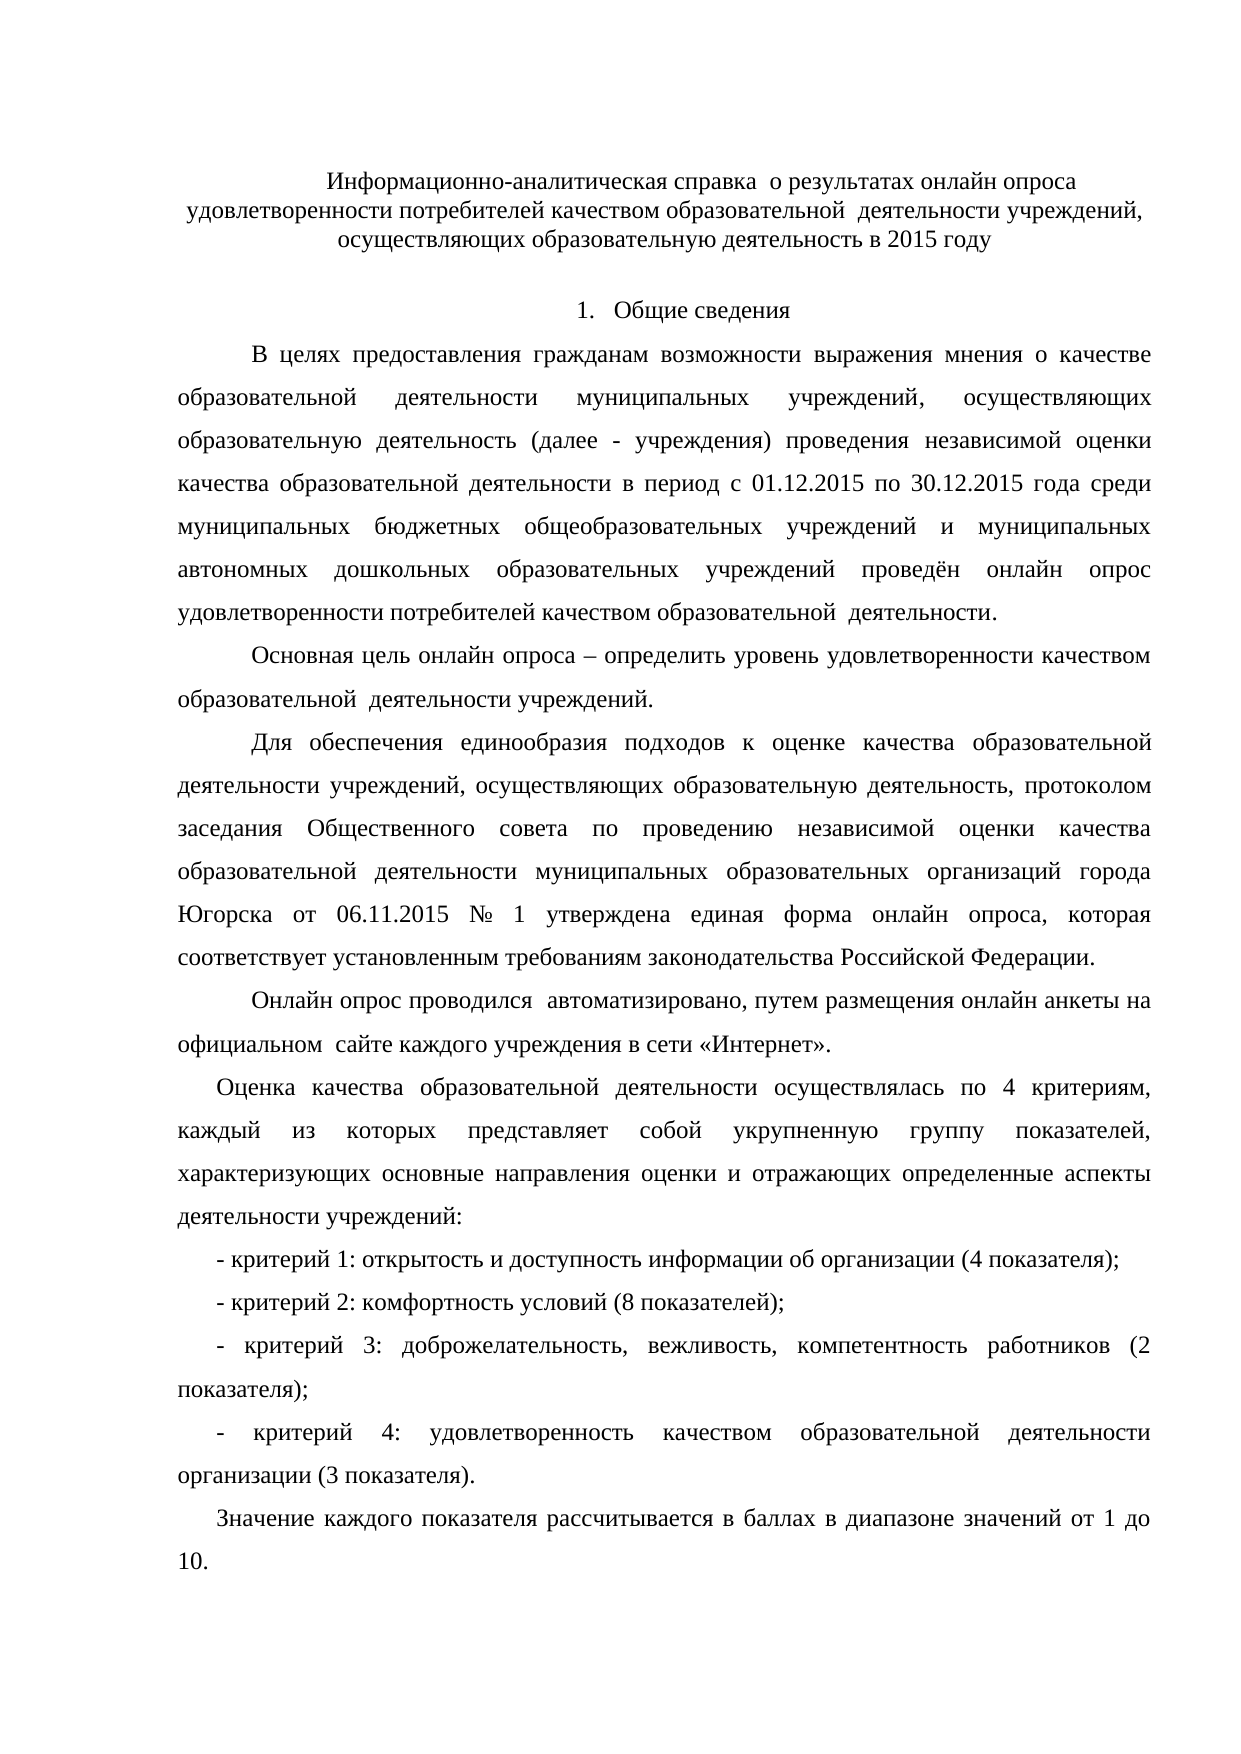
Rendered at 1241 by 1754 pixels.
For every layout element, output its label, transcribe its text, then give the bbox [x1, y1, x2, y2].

list Общие сведения [215, 296, 1152, 324]
text Для обеспечения единообразия подходов к оценке качества образовательной деятельности учреждений, осуществляющих образовательную деятельность, протоколом заседания Общественного совета по проведению независимой оценки качества образовательной деятельности муниципальных образовательных организаций города Югорска от 06.11.2015 № 1 утверждена единая форма онлайн опроса, которая соответствует установленным требованиям законодательства Российской Федерации. [177, 727, 1152, 971]
text Онлайн опрос проводился автоматизировано, путем размещения онлайн анкеты на официальном сайте каждого учреждения в сети «Интернет». [177, 986, 1152, 1057]
text Информационно-аналитическая справка о результатах онлайн опроса удовлетворенности потребителей качеством образовательной деятельности учреждений, осуществляющих образовательную деятельность в 2015 году [177, 166, 1152, 252]
text В целях предоставления гражданам возможности выражения мнения о качестве образовательной деятельности муниципальных учреждений, осуществляющих образовательную деятельность (далее - учреждения) проведения независимой оценки качества образовательной деятельности в период с 01.12.2015 по 30.12.2015 года среди муниципальных бюджетных общеобразовательных учреждений и муниципальных автономных дошкольных образовательных учреждений проведён онлайн опрос удовлетворенности потребителей качеством образовательной деятельности. [177, 339, 1152, 626]
text Основная цель онлайн опроса – определить уровень удовлетворенности качеством образовательной деятельности учреждений. [177, 641, 1152, 712]
text - критерий 2: комфортность условий (8 показателей); [177, 1287, 1152, 1316]
text Значение каждого показателя рассчитывается в баллах в диапазоне значений от 1 до 10. [177, 1503, 1152, 1575]
text - критерий 4: удовлетворенность качеством образовательной деятельности организации (3 показателя). [177, 1417, 1152, 1489]
text Оценка качества образовательной деятельности осуществлялась по 4 критериям, каждый из которых представляет собой укрупненную группу показателей, характеризующих основные направления оценки и отражающих определенные аспекты деятельности учреждений: [177, 1072, 1152, 1230]
text - критерий 3: доброжелательность, вежливость, компетентность работников (2 показателя); [177, 1331, 1152, 1402]
text - критерий 1: открытость и доступность информации об организации (4 показателя); [177, 1244, 1152, 1273]
